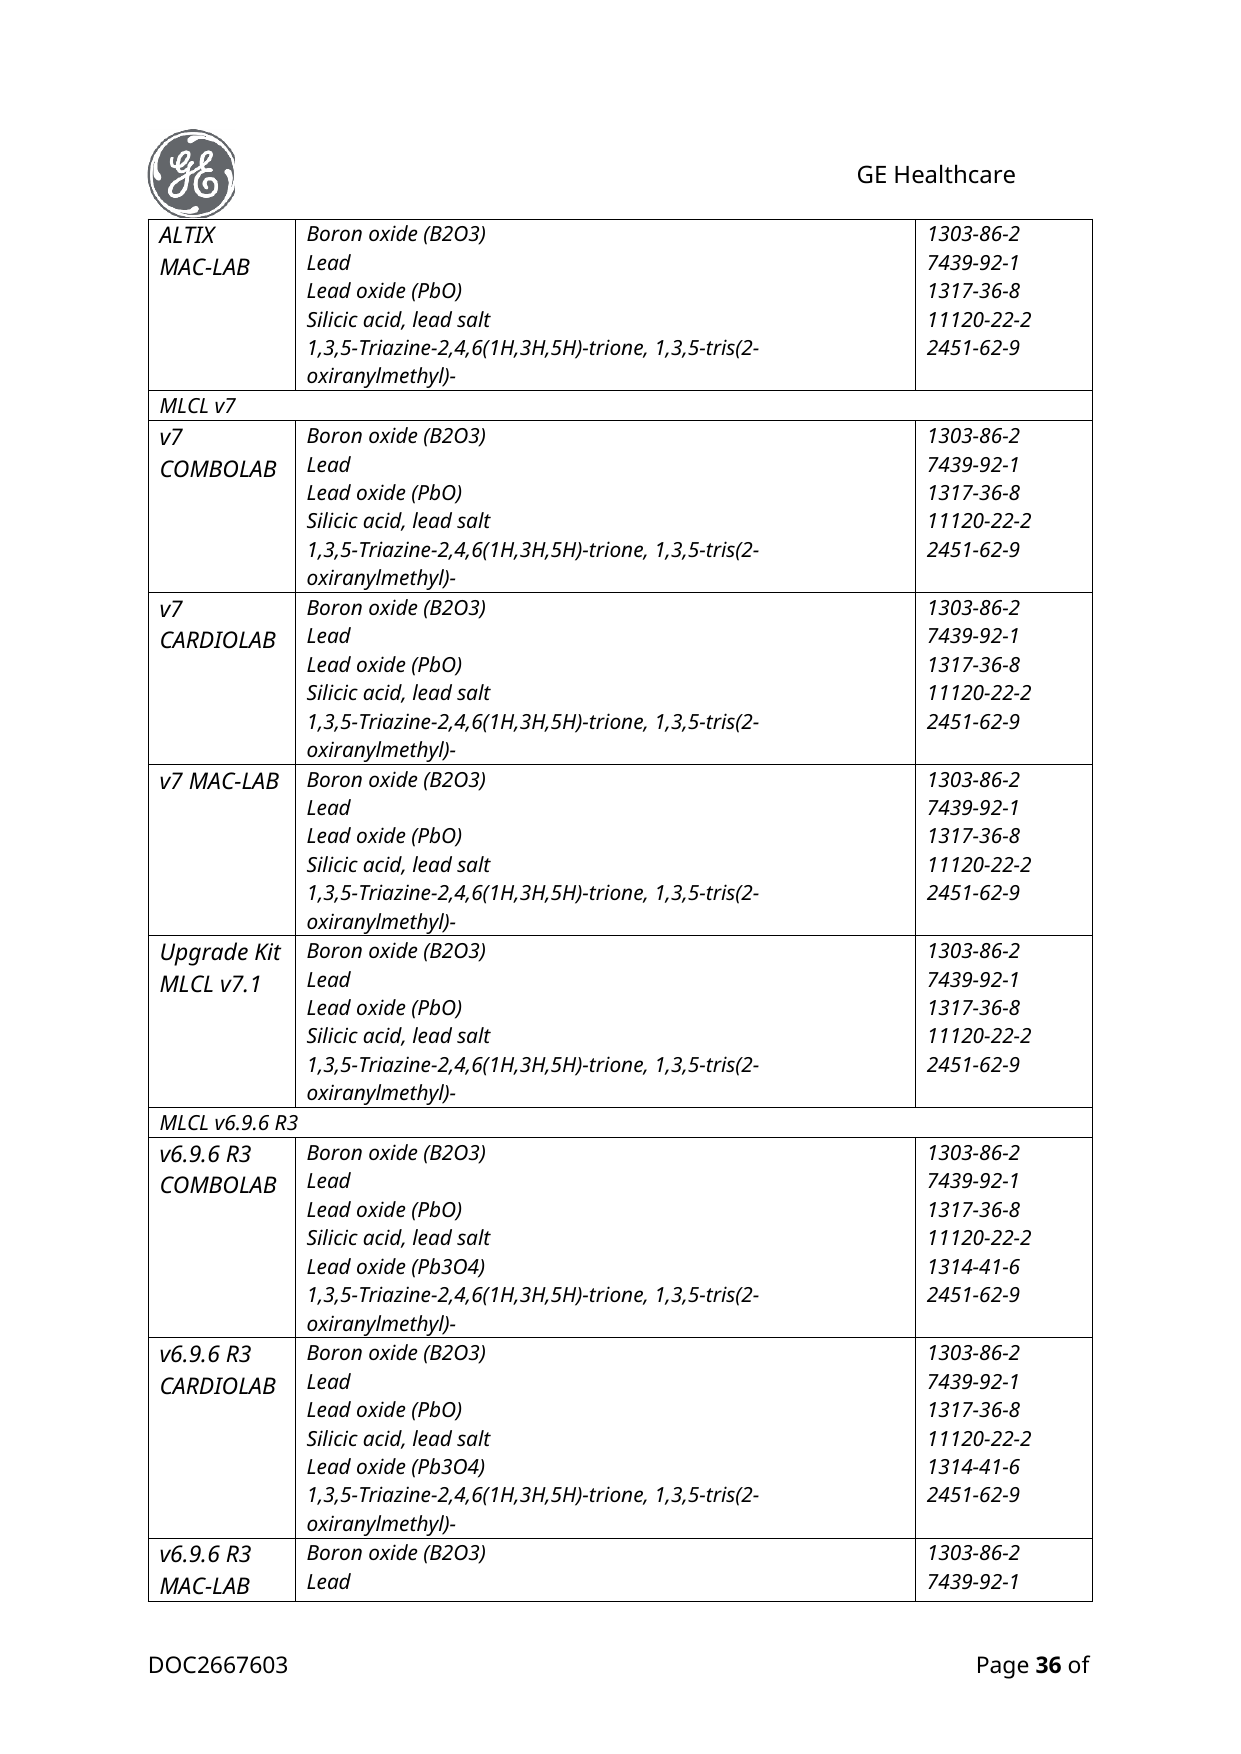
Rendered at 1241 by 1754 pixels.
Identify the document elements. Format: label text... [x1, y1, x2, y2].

table_cell 1303-86-2 7439-92-1 1317-36-8 11120-22-2 2451-62-9 [916, 765, 1092, 935]
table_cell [916, 220, 1092, 390]
table_cell 1303-86-2 7439-92-1 1317-36-8 11120-22-2 2451-62-9 [916, 936, 1092, 1107]
table_cell Boron oxide (B2O3) Lead Lead oxide (PbO) Silicic acid, lead salt 1,3,5-Triazine-2,4,6(1H,3H,5H)-trione, 1,3,5-tris(2-oxiranylmethyl)- [296, 765, 915, 935]
table_cell MLCL v6.9.6 R3 [149, 1108, 1092, 1137]
table_cell Boron oxide (B2O3) Lead Lead oxide (PbO) Silicic acid, lead salt 1,3,5-Triazine-2,4,6(1H,3H,5H)-trione, 1,3,5-tris(2-oxiranylmethyl)- [296, 421, 915, 592]
table_cell 1303-86-2 7439-92-1 1317-36-8 11120-22-2 2451-62-9 [916, 593, 1092, 764]
table_cell MLCL v7 [149, 391, 1092, 420]
table_cell v7 MAC-LAB [149, 765, 295, 935]
table_cell 1303-86-2 7439-92-1 1317-36-8 11120-22-2 2451-62-9 [916, 421, 1092, 592]
table_cell 1303-86-2 7439-92-1 1317-36-8 11120-22-2 1314-41-6 2451-62-9 [916, 1338, 1092, 1537]
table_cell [916, 1539, 1092, 1601]
table_cell Boron oxide (B2O3) Lead Lead oxide (PbO) Silicic acid, lead salt 1,3,5-Triazine-2,4,6(1H,3H,5H)-trione, 1,3,5-tris(2-oxiranylmethyl)- [296, 936, 915, 1107]
table_cell v6.9.6 R3 COMBOLAB [149, 1138, 295, 1337]
table_cell Upgrade Kit MLCL v7.1 [149, 936, 295, 1107]
table_cell v7 CARDIOLAB [149, 593, 295, 764]
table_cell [296, 1539, 915, 1601]
table_cell ALTIX MAC-LAB [149, 220, 295, 390]
table_cell Boron oxide (B2O3) Lead Lead oxide (PbO) Silicic acid, lead salt 1,3,5-Triazine-2,4,6(1H,3H,5H)-trione, 1,3,5-tris(2-oxiranylmethyl)- [296, 593, 915, 764]
table_cell 1303-86-2 7439-92-1 1317-36-8 11120-22-2 1314-41-6 2451-62-9 [916, 1138, 1092, 1337]
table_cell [296, 220, 915, 390]
table_cell v7 COMBOLAB [149, 421, 295, 592]
table_cell v6.9.6 R3 MAC-LAB [149, 1539, 295, 1601]
table_cell v6.9.6 R3 CARDIOLAB [149, 1338, 295, 1537]
